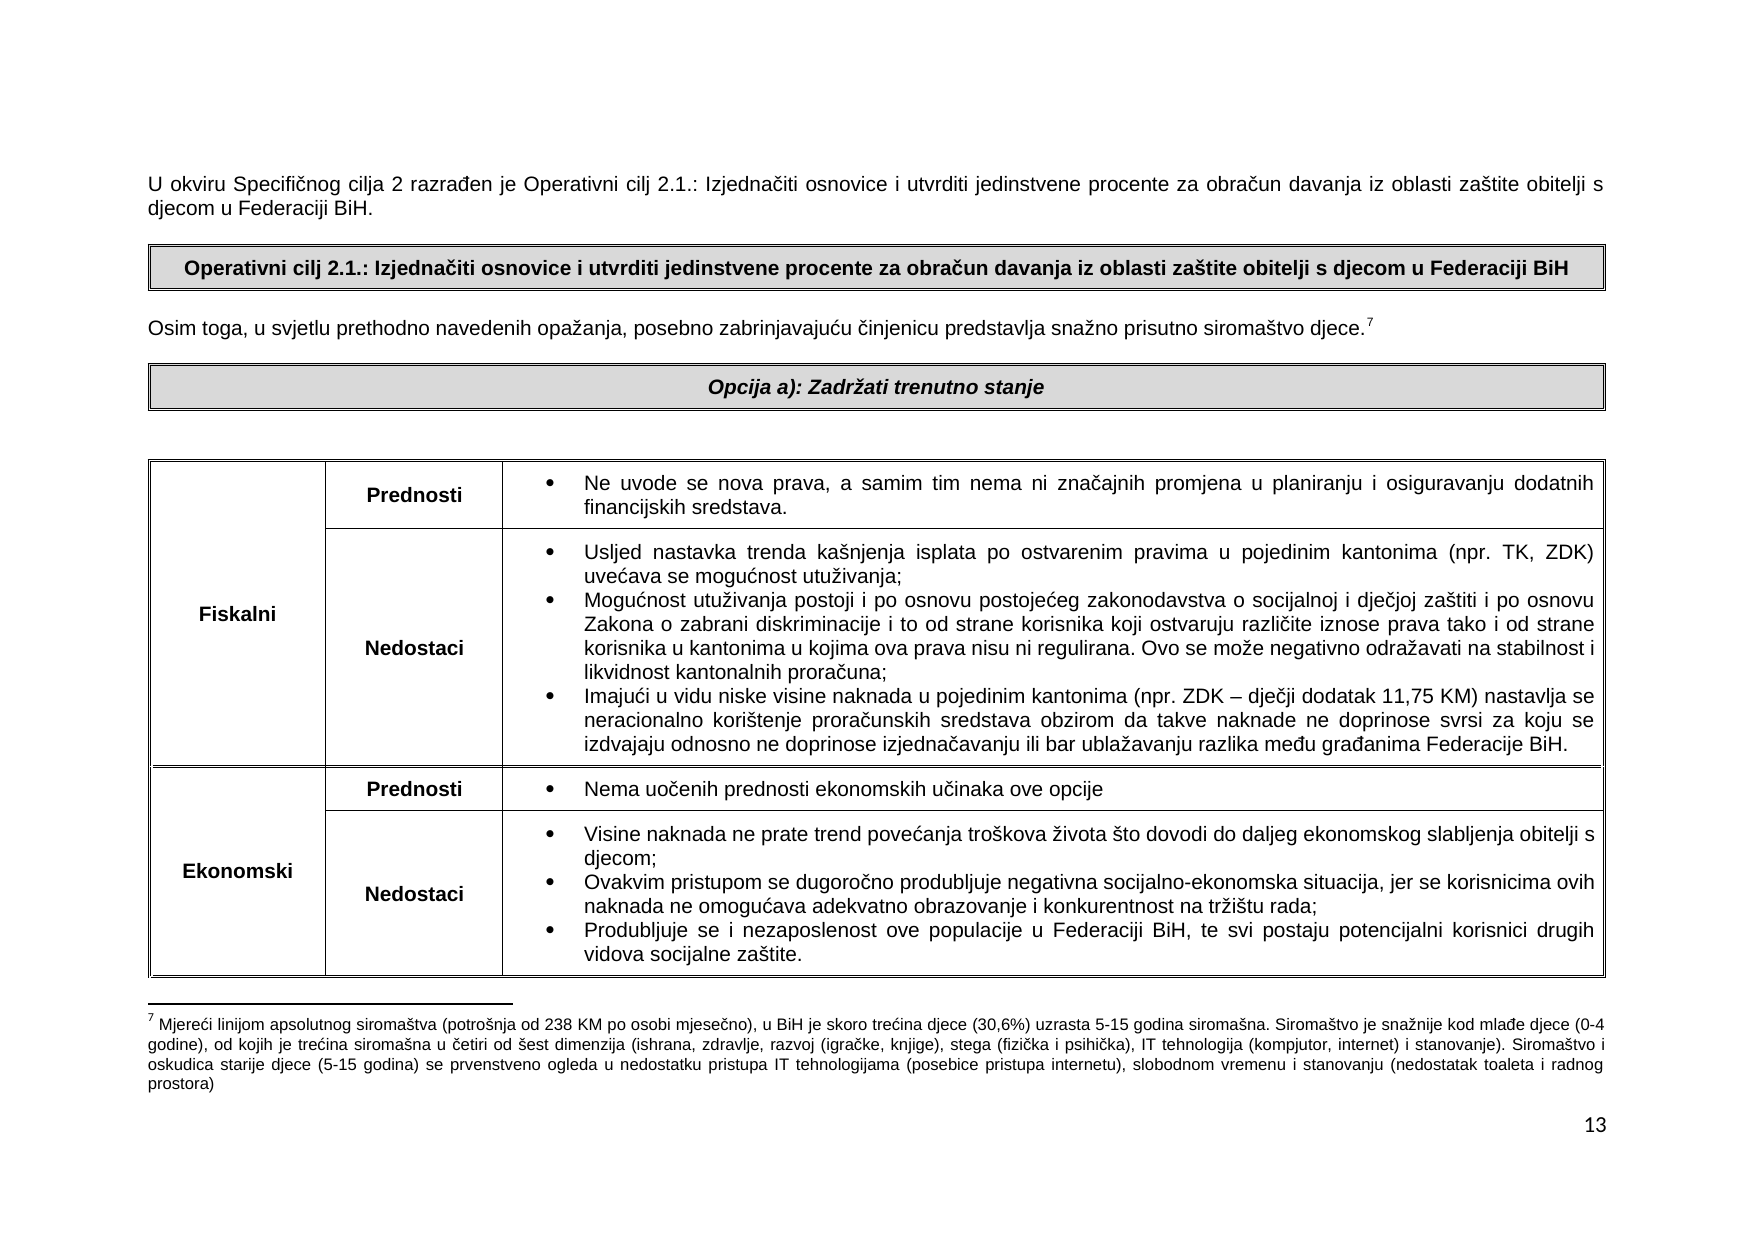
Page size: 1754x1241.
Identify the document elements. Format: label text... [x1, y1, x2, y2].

table_header Operativni cilj 2.1.: Izjednačiti osnovice i utvrditi jedinstvene procente za obračun davanja iz oblasti zaštite obitelji s djecom u Federaciji BiH [151, 247, 1603, 288]
table_cell Visine naknada ne prate trend povećanja troškova života što dovodi do daljeg ekonomskog slabljenja obitelji s djecom; Ovakvim pristupom se dugoročno produbljuje negativna socijalno-ekonomska situacija, jer se korisnicima ovih naknada ne omogućava adekvatno obrazovanje i konkurentnost na tržištu rada; Produbljuje se i nezaposlenost ove populacije u Federaciji BiH, te svi postaju potencijalni korisnici drugih vidova socijalne zaštite. [503, 811, 1603, 974]
text U okviru Specifičnog cilja 2 razrađen je Operativni cilj 2.1.: Izjednačiti osnovice i utvrditi jedinstvene procente za obračun davanja iz oblasti zaštite obitelji s djecom u Federaciji BiH. [148, 172, 1606, 219]
table_header Prednosti [326, 462, 502, 528]
table_cell Nedostaci [326, 529, 502, 765]
table_cell Prednosti [326, 768, 502, 809]
text Osim toga, u svjetlu prethodno navedenih opažanja, posebno zabrinjavajuću činjenicu predstavlja snažno prisutno siromaštvo djece. [148, 315, 1606, 339]
table_header Ne uvode se nova prava, a samim tim nema ni značajnih promjena u planiranju i osiguravanju dodatnih financijskih sredstava. [503, 462, 1603, 528]
table_cell Nedostaci [326, 811, 502, 974]
table_cell Usljed nastavka trenda kašnjenja isplata po ostvarenim pravima u pojedinim kantonima (npr. TK, ZDK) uvećava se mogućnost utuživanja; Mogućnost utuživanja postoji i po osnovu postojećeg zakonodavstva o socijalnoj i dječjoj zaštiti i po osnovu Zakona o zabrani diskriminacije i to od strane korisnika koji ostvaruju različite iznose prava tako i od strane korisnika u kantonima u kojima ova prava nisu ni regulirana. Ovo se može negativno odražavati na stabilnost i likvidnost kantonalnih proračuna; Imajući u vidu niske visine naknada u pojedinim kantonima (npr. ZDK – dječji dodatak 11,75 KM) nastavlja se neracionalno korištenje proračunskih sredstava obzirom da takve naknade ne doprinose svrsi za koju se izdvajaju odnosno ne doprinose izjednačavanju ili bar ublažavanju razlika među građanima Federacije BiH. [503, 529, 1603, 765]
table_cell Ekonomski [151, 765, 325, 974]
table_header Opcija a): Zadržati trenutno stanje [151, 366, 1603, 408]
table_cell Nema uočenih prednosti ekonomskih učinaka ove opcije [503, 765, 1603, 809]
table_header Fiskalni [151, 462, 325, 765]
